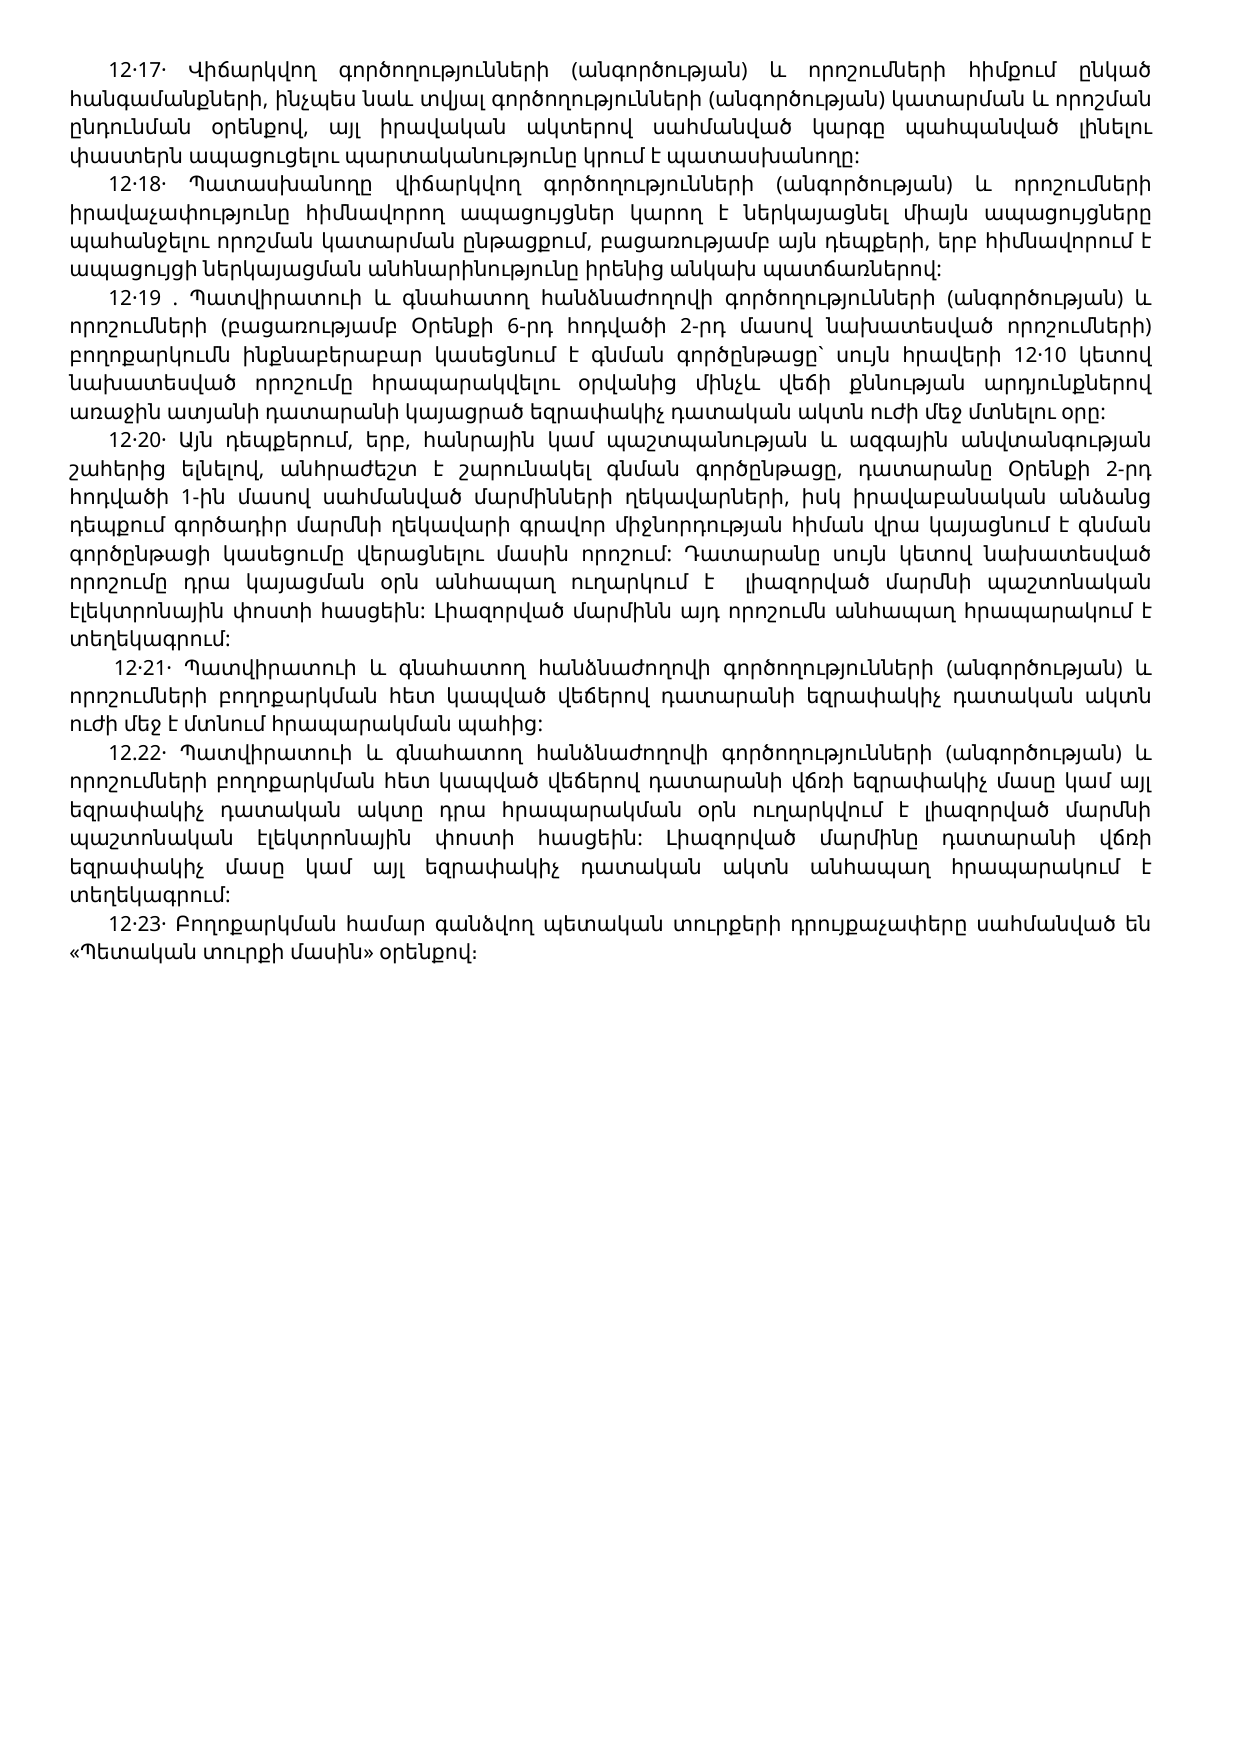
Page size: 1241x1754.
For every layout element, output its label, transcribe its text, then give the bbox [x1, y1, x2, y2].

text 12․17․ Վիճարկվող գործողությունների (անգործության) և որոշումների հիմքում ընկած հանգամանքների, ինչպես նաև տվյալ գործողությունների (անգործության) կատարման և որոշման ընդունման օրենքով, այլ իրավական ակտերով սահմանված կարգը պահպանված լինելու փաստերն ապացուցելու պարտականությունը կրում է պատասխանողը: [69, 56, 1152, 169]
text 12․18․ Պատասխանողը վիճարկվող գործողությունների (անգործության) և որոշումների իրավաչափությունը հիմնավորող ապացույցներ կարող է ներկայացնել միայն ապացույցները պահանջելու որոշման կատարման ընթացքում, բացառությամբ այն դեպքերի, երբ հիմնավորում է ապացույցի ներկայացման անհնարինությունը իրենից անկախ պատճառներով: [69, 169, 1152, 283]
text 12․20․ Այն դեպքերում, երբ, հանրային կամ պաշտպանության և ազգային անվտանգության շահերից ելնելով, անհրաժեշտ է շարունակել գնման գործընթացը, դատարանը Օրենքի 2-րդ հոդվածի 1-ին մասով սահմանված մարմինների ղեկավարների, իսկ իրավաբանական անձանց դեպքում գործադիր մարմնի ղեկավարի գրավոր միջնորդության հիման վրա կայացնում է գնման գործընթացի կասեցումը վերացնելու մասին որոշում: Դատարանը սույն կետով նախատեսված որոշումը դրա կայացման օրն անհապաղ ուղարկում է լիազորված մարմնի պաշտոնական էլեկտրոնային փոստի հասցեին: Լիազորված մարմինն այդ որոշումն անհապաղ հրապարակում է տեղեկագրում: [69, 425, 1152, 653]
text 12․21․ Պատվիրատուի և գնահատող հանձնաժողովի գործողությունների (անգործության) և որոշումների բողոքարկման հետ կապված վեճերով դատարանի եզրափակիչ դատական ակտն ուժի մեջ է մտնում հրապարակման պահից: [69, 653, 1152, 738]
text 12.22․ Պատվիրատուի և գնահատող հանձնաժողովի գործողությունների (անգործության) և որոշումների բողոքարկման հետ կապված վեճերով դատարանի վճռի եզրափակիչ մասը կամ այլ եզրափակիչ դատական ակտը դրա հրապարակման օրն ուղարկվում է լիազորված մարմնի պաշտոնական էլեկտրոնային փոստի հասցեին: Լիազորված մարմինը դատարանի վճռի եզրափակիչ մասը կամ այլ եզրափակիչ դատական ակտն անհապաղ հրապարակում է տեղեկագրում: [69, 738, 1152, 909]
text 12․23․ Բողոքարկման համար գանձվող պետական տուրքերի դրույքաչափերը սահմանված են «Պետական տուրքի մասին» օրենքով։ [69, 909, 1152, 966]
text 12․19 . Պատվիրատուի և գնահատող հանձնաժողովի գործողությունների (անգործության) և որոշումների (բացառությամբ Օրենքի 6-րդ հոդվածի 2-րդ մասով նախատեսված որոշումների) բողոքարկումն ինքնաբերաբար կասեցնում է գնման գործընթացը` սույն հրավերի 12․10 կետով նախատեսված որոշումը հրապարակվելու օրվանից մինչև վեճի քննության արդյունքներով առաջին ատյանի դատարանի կայացրած եզրափակիչ դատական ակտն ուժի մեջ մտնելու օրը: [69, 283, 1152, 425]
